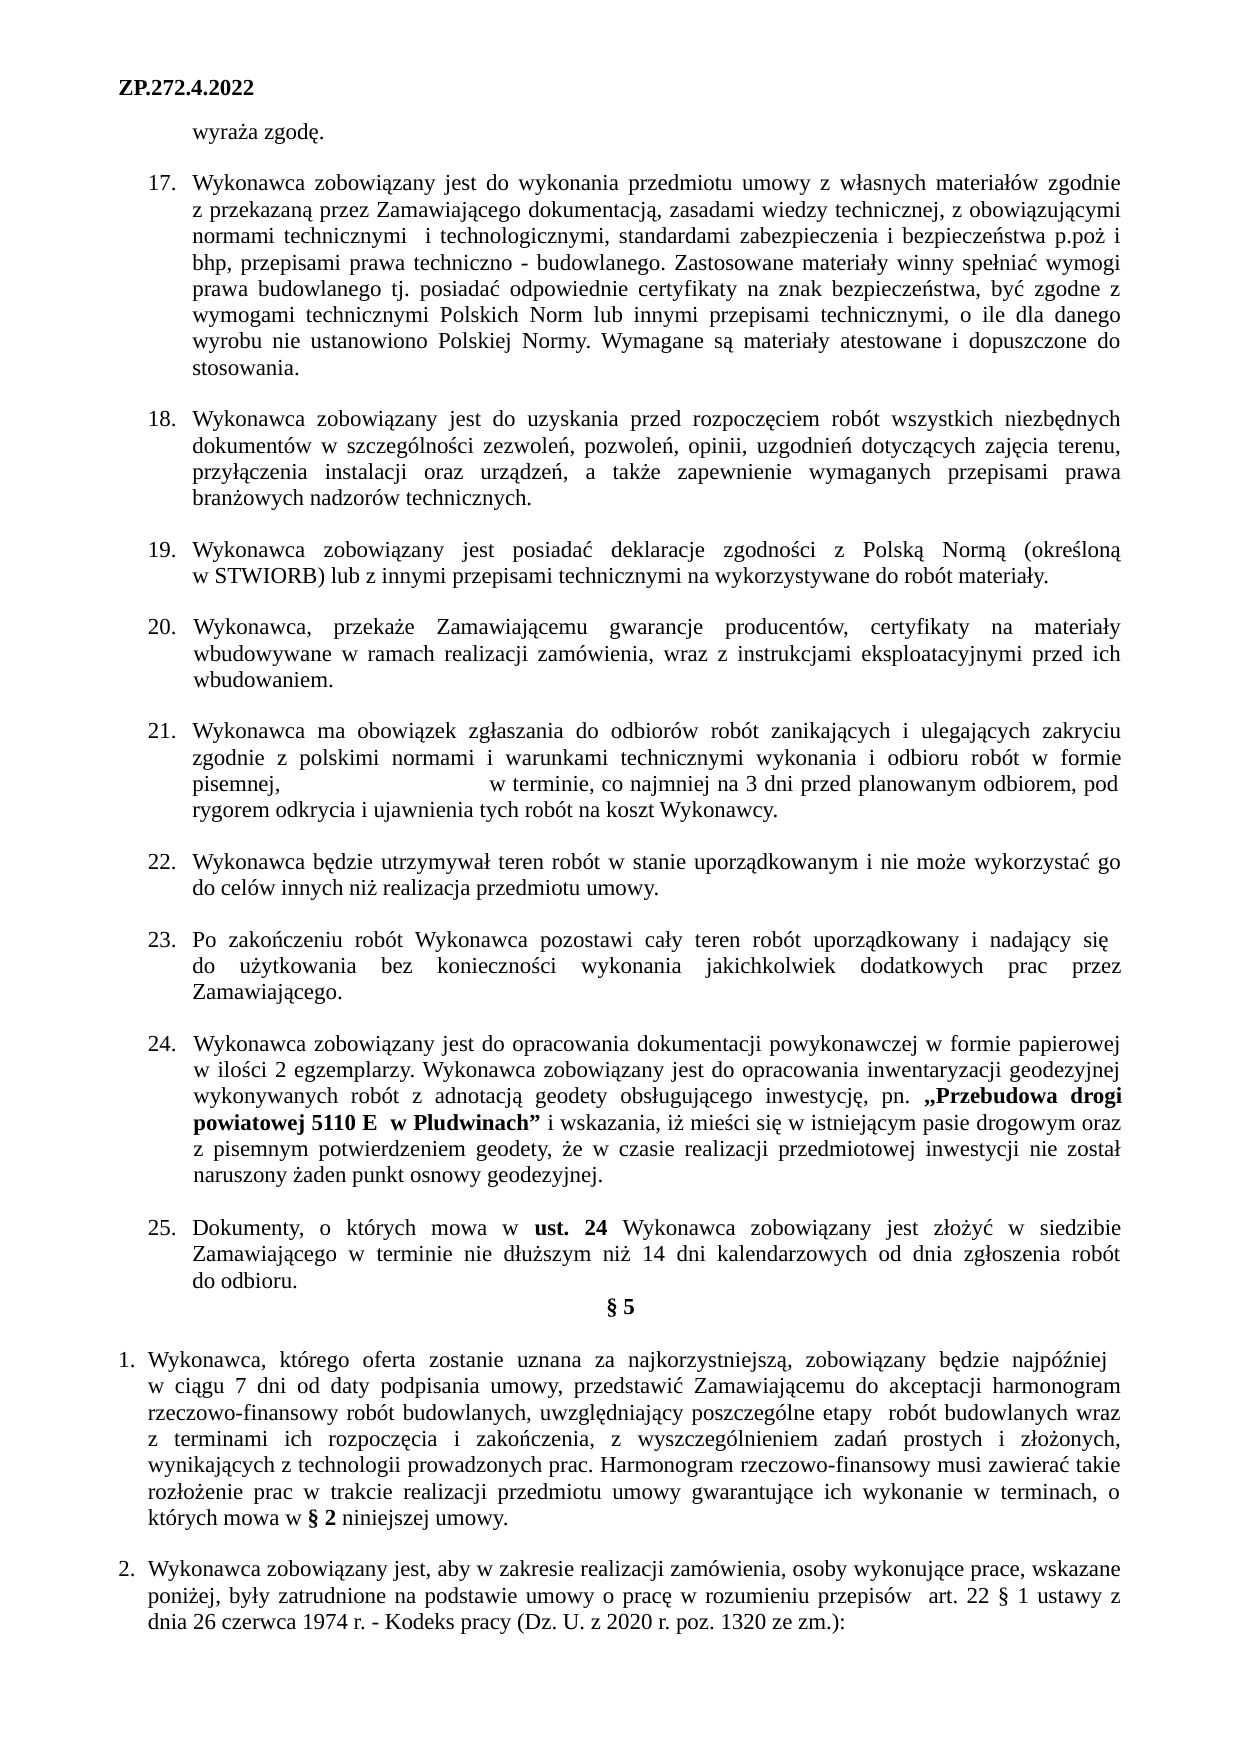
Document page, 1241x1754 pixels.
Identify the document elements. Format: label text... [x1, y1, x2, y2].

list Wykonawca, przekaże Zamawiającemu gwarancje producentów, certyfikaty na materiały wbudowywane w ramach realizacji zamówienia, wraz z instrukcjami eksploatacyjnymi przed ich wbudowaniem. [148, 613, 1122, 692]
list Wykonawca zobowiązany jest do wykonania przedmiotu umowy z własnych materiałów zgodnie z przekazaną przez Zamawiającego dokumentacją, zasadami wiedzy technicznej, z obowiązującymi normami technicznymi i technologicznymi, standardami zabezpieczenia i bezpieczeństwa p.poż i bhp, przepisami prawa techniczno - budowlanego. Zastosowane materiały winny spełniać wymogi prawa budowlanego tj. posiadać odpowiednie certyfikaty na znak bezpieczeństwa, być zgodne z wymogami technicznymi Polskich Norm lub innymi przepisami technicznymi, o ile dla danego wyrobu nie ustanowiono Polskiej Normy. Wymagane są materiały atestowane i dopuszczone do stosowania. [148, 169, 1122, 380]
list Wykonawca zobowiązany jest do uzyskania przed rozpoczęciem robót wszystkich niezbędnych dokumentów w szczególności zezwoleń, pozwoleń, opinii, uzgodnień dotyczących zajęcia terenu, przyłączenia instalacji oraz urządzeń, a także zapewnienie wymaganych przepisami prawa branżowych nadzorów technicznych. [148, 405, 1122, 511]
list Dokumenty, o których mowa w ust. 24 Wykonawca zobowiązany jest złożyć w siedzibie Zamawiającego w terminie nie dłuższym niż 14 dni kalendarzowych od dnia zgłoszenia robót do odbioru. [148, 1214, 1122, 1293]
list Wykonawca będzie utrzymywał teren robót w stanie uporządkowanym i nie może wykorzystać go do celów innych niż realizacja przedmiotu umowy. [148, 848, 1122, 901]
list Wykonawca zobowiązany jest, aby w zakresie realizacji zamówienia, osoby wykonujące prace, wskazane poniżej, były zatrudnione na podstawie umowy o pracę w rozumieniu przepisów art. 22 § 1 ustawy z dnia 26 czerwca 1974 r. - Kodeks pracy (Dz. U. z 2020 r. poz. 1320 ze zm.): [118, 1555, 1122, 1634]
list Wykonawca zobowiązany jest do opracowania dokumentacji powykonawczej w formie papierowej w ilości 2 egzemplarzy. Wykonawca zobowiązany jest do opracowania inwentaryzacji geodezyjnej wykonywanych robót z adnotacją geodety obsługującego inwestycję, pn. ,,Przebudowa drogi powiatowej 5110 E w Pludwinach” i wskazania, iż mieści się w istniejącym pasie drogowym oraz z pisemnym potwierdzeniem geodety, że w czasie realizacji przedmiotowej inwestycji nie został naruszony żaden punkt osnowy geodezyjnej. [148, 1030, 1122, 1188]
list Po zakończeniu robót Wykonawca pozostawi cały teren robót uporządkowany i nadający się do użytkowania bez konieczności wykonania jakichkolwiek dodatkowych prac przez Zamawiającego. [148, 926, 1122, 1005]
list § 5 [118, 1293, 1122, 1319]
list Wykonawca zobowiązany jest posiadać deklaracje zgodności z Polską Normą (określoną w STWIORB) lub z innymi przepisami technicznymi na wykorzystywane do robót materiały. [148, 536, 1122, 588]
list Wykonawca, którego oferta zostanie uznana za najkorzystniejszą, zobowiązany będzie najpóźniej w ciągu 7 dni od daty podpisania umowy, przedstawić Zamawiającemu do akceptacji harmonogram rzeczowo-finansowy robót budowlanych, uwzględniający poszczególne etapy robót budowlanych wraz z terminami ich rozpoczęcia i zakończenia, z wyszczególnieniem zadań prostych i złożonych, wynikających z technologii prowadzonych prac. Harmonogram rzeczowo-finansowy musi zawierać takie rozłożenie prac w trakcie realizacji przedmiotu umowy gwarantujące ich wykonanie w terminach, o których mowa w § 2 niniejszej umowy. [118, 1346, 1122, 1530]
list Wykonawca ma obowiązek zgłaszania do odbiorów robót zanikających i ulegających zakryciu zgodnie z polskimi normami i warunkami technicznymi wykonania i odbioru robót w formie pisemnej, w terminie, co najmniej na 3 dni przed planowanym odbiorem, pod rygorem odkrycia i ujawnienia tych robót na koszt Wykonawcy. [148, 717, 1122, 823]
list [148, 118, 1122, 144]
